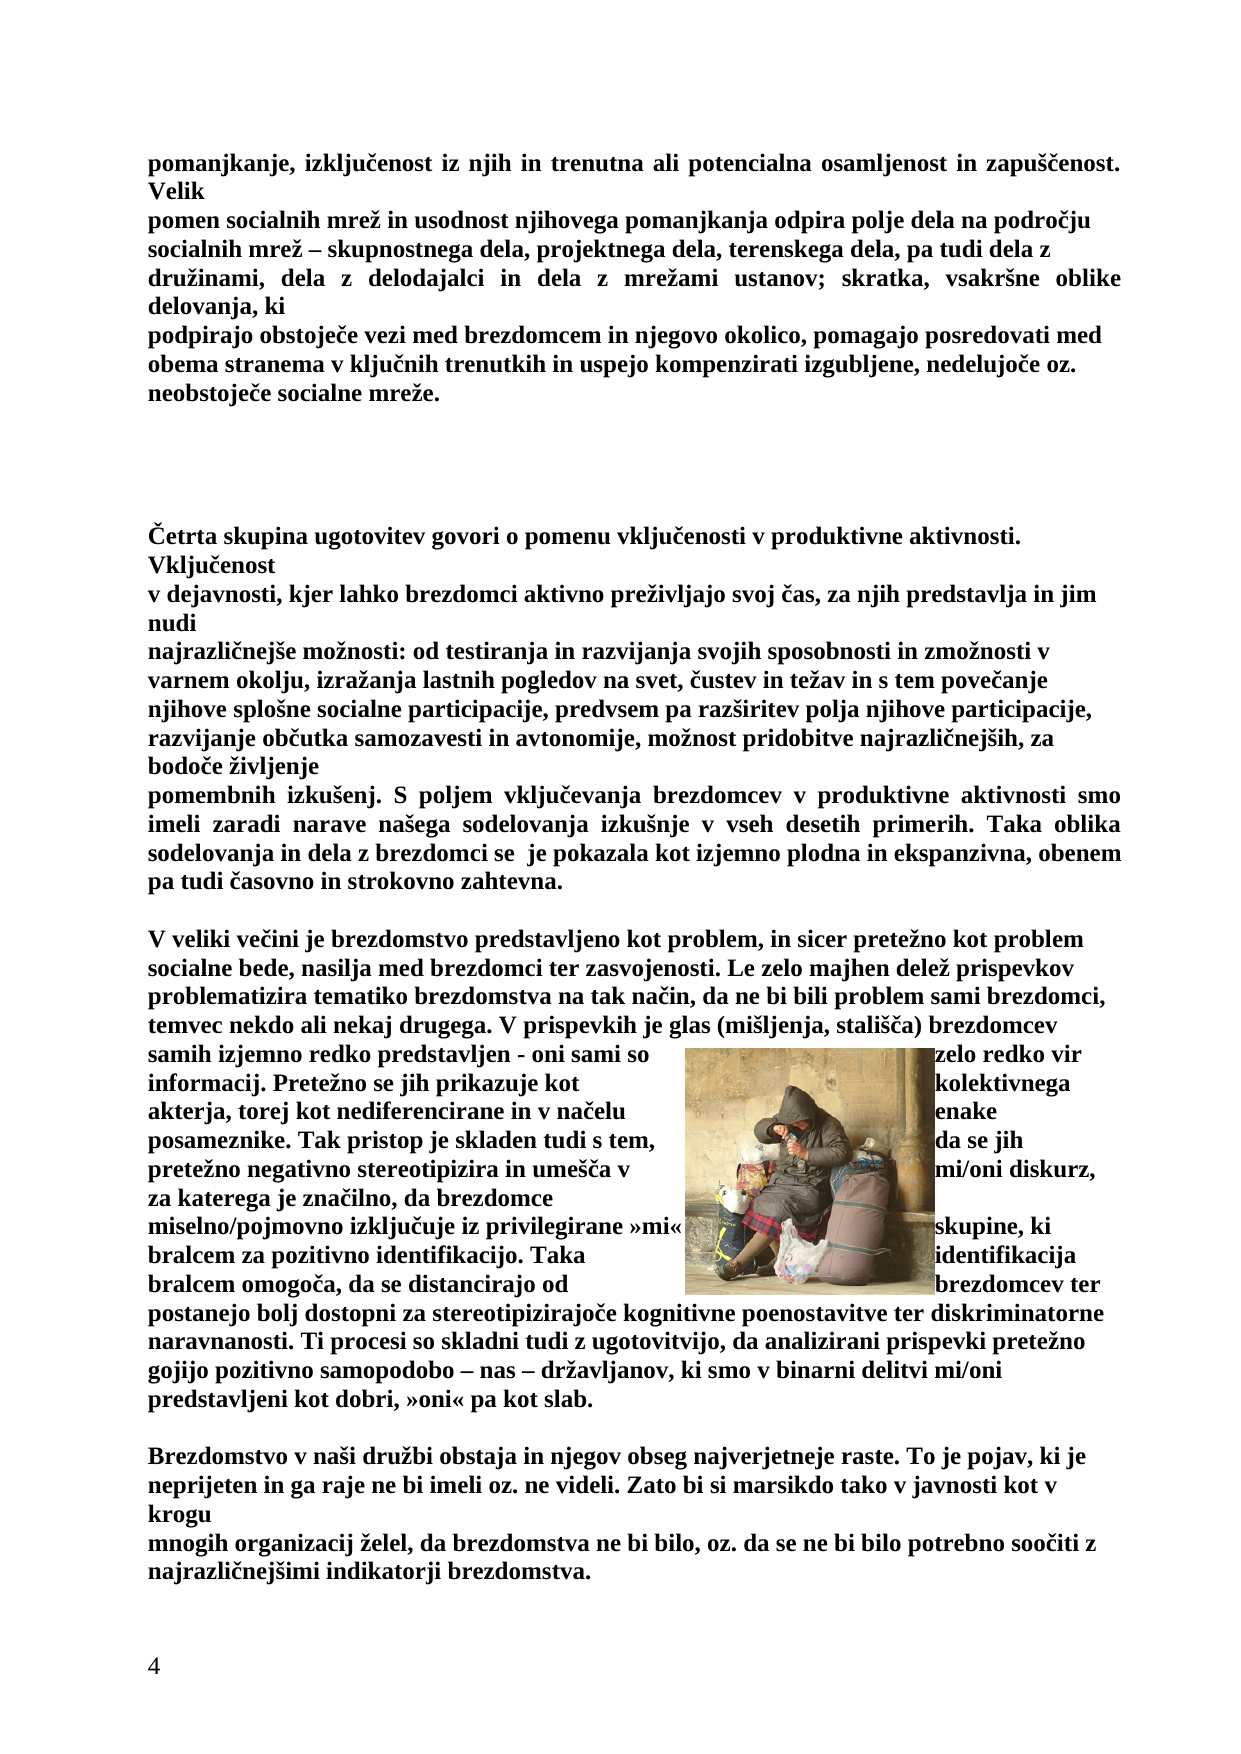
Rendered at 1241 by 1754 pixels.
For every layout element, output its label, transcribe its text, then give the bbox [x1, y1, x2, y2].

text Četrta skupina ugotovitev govori o pomenu vključenosti v produktivne aktivnosti. Vključenost [148, 521, 1122, 579]
text socialnih mrež – skupnostnega dela, projektnega dela, terenskega dela, pa tudi dela z [148, 234, 1122, 263]
text obema stranema v ključnih trenutkih in uspejo kompenzirati izgubljene, nedelujoče oz. [148, 349, 1122, 378]
text Brezdomstvo v naši družbi obstaja in njegov obseg najverjetneje raste. To je pojav, ki je [148, 1441, 1122, 1470]
text podpirajo obstoječe vezi med brezdomcem in njegovo okolico, pomagajo posredovati med [148, 320, 1122, 349]
text neobstoječe socialne mreže. [148, 378, 1122, 406]
text neprijeten in ga raje ne bi imeli oz. ne videli. Zato bi si marsikdo tako v javnosti kot v krogu [148, 1470, 1122, 1528]
text pomen socialnih mrež in usodnost njihovega pomanjkanja odpira polje dela na področju [148, 205, 1122, 234]
text najrazličnejšimi indikatorji brezdomstva. [148, 1556, 1122, 1585]
text V veliki večini je brezdomstvo predstavljeno kot problem, in sicer pretežno kot problem socialne bede, nasilja med brezdomci ter zasvojenosti. Le zelo majhen delež prispevkov problematizira tematiko brezdomstva na tak način, da ne bi bili problem sami brezdomci, temvec nekdo ali nekaj drugega. V prispevkih je glas (mišljenja, stališča) brezdomcev samih izjemno redko predstavljen - oni sami so zelo redko vir informacij. Pretežno se jih prikazuje kot kolektivnega akterja, torej kot nediferencirane in v načelu enake posameznike. Tak pristop je skladen tudi s tem, da se jih pretežno negativno stereotipizira in umešča v mi/oni diskurz, za katerega je značilno, da brezdomce miselno/pojmovno izključuje iz privilegirane »mi« skupine, ki bralcem za pozitivno identifikacijo. Taka identifikacija bralcem omogoča, da se distancirajo od brezdomcev ter postanejo bolj dostopni za stereotipizirajoče kognitivne poenostavitve ter diskriminatorne naravnanosti. Ti procesi so skladni tudi z ugotovitvijo, da analizirani prispevki pretežno gojijo pozitivno samopodobo – nas – državljanov, ki smo v binarni delitvi mi/oni predstavljeni kot dobri, »oni« pa kot slab. [148, 924, 1122, 1413]
text v dejavnosti, kjer lahko brezdomci aktivno preživljajo svoj čas, za njih predstavlja in jim nudi [148, 579, 1122, 636]
text pomanjkanje, izključenost iz njih in trenutna ali potencialna osamljenost in zapuščenost. Velik [148, 148, 1122, 205]
text mnogih organizacij želel, da brezdomstva ne bi bilo, oz. da se ne bi bilo potrebno soočiti z [148, 1528, 1122, 1556]
text pomembnih izkušenj. S poljem vključevanja brezdomcev v produktivne aktivnosti smo imeli zaradi narave našega sodelovanja izkušnje v vseh desetih primerih. Taka oblika sodelovanja in dela z brezdomci se je pokazala kot izjemno plodna in ekspanzivna, obenem pa tudi časovno in strokovno zahtevna. [148, 780, 1122, 895]
text najrazličnejše možnosti: od testiranja in razvijanja svojih sposobnosti in zmožnosti v varnem okolju, izražanja lastnih pogledov na svet, čustev in težav in s tem povečanje njihove splošne socialne participacije, predvsem pa razširitev polja njihove participacije, razvijanje občutka samozavesti in avtonomije, možnost pridobitve najrazličnejših, za bodoče življenje [148, 636, 1122, 780]
text družinami, dela z delodajalci in dela z mrežami ustanov; skratka, vsakršne oblike delovanja, ki [148, 263, 1122, 320]
